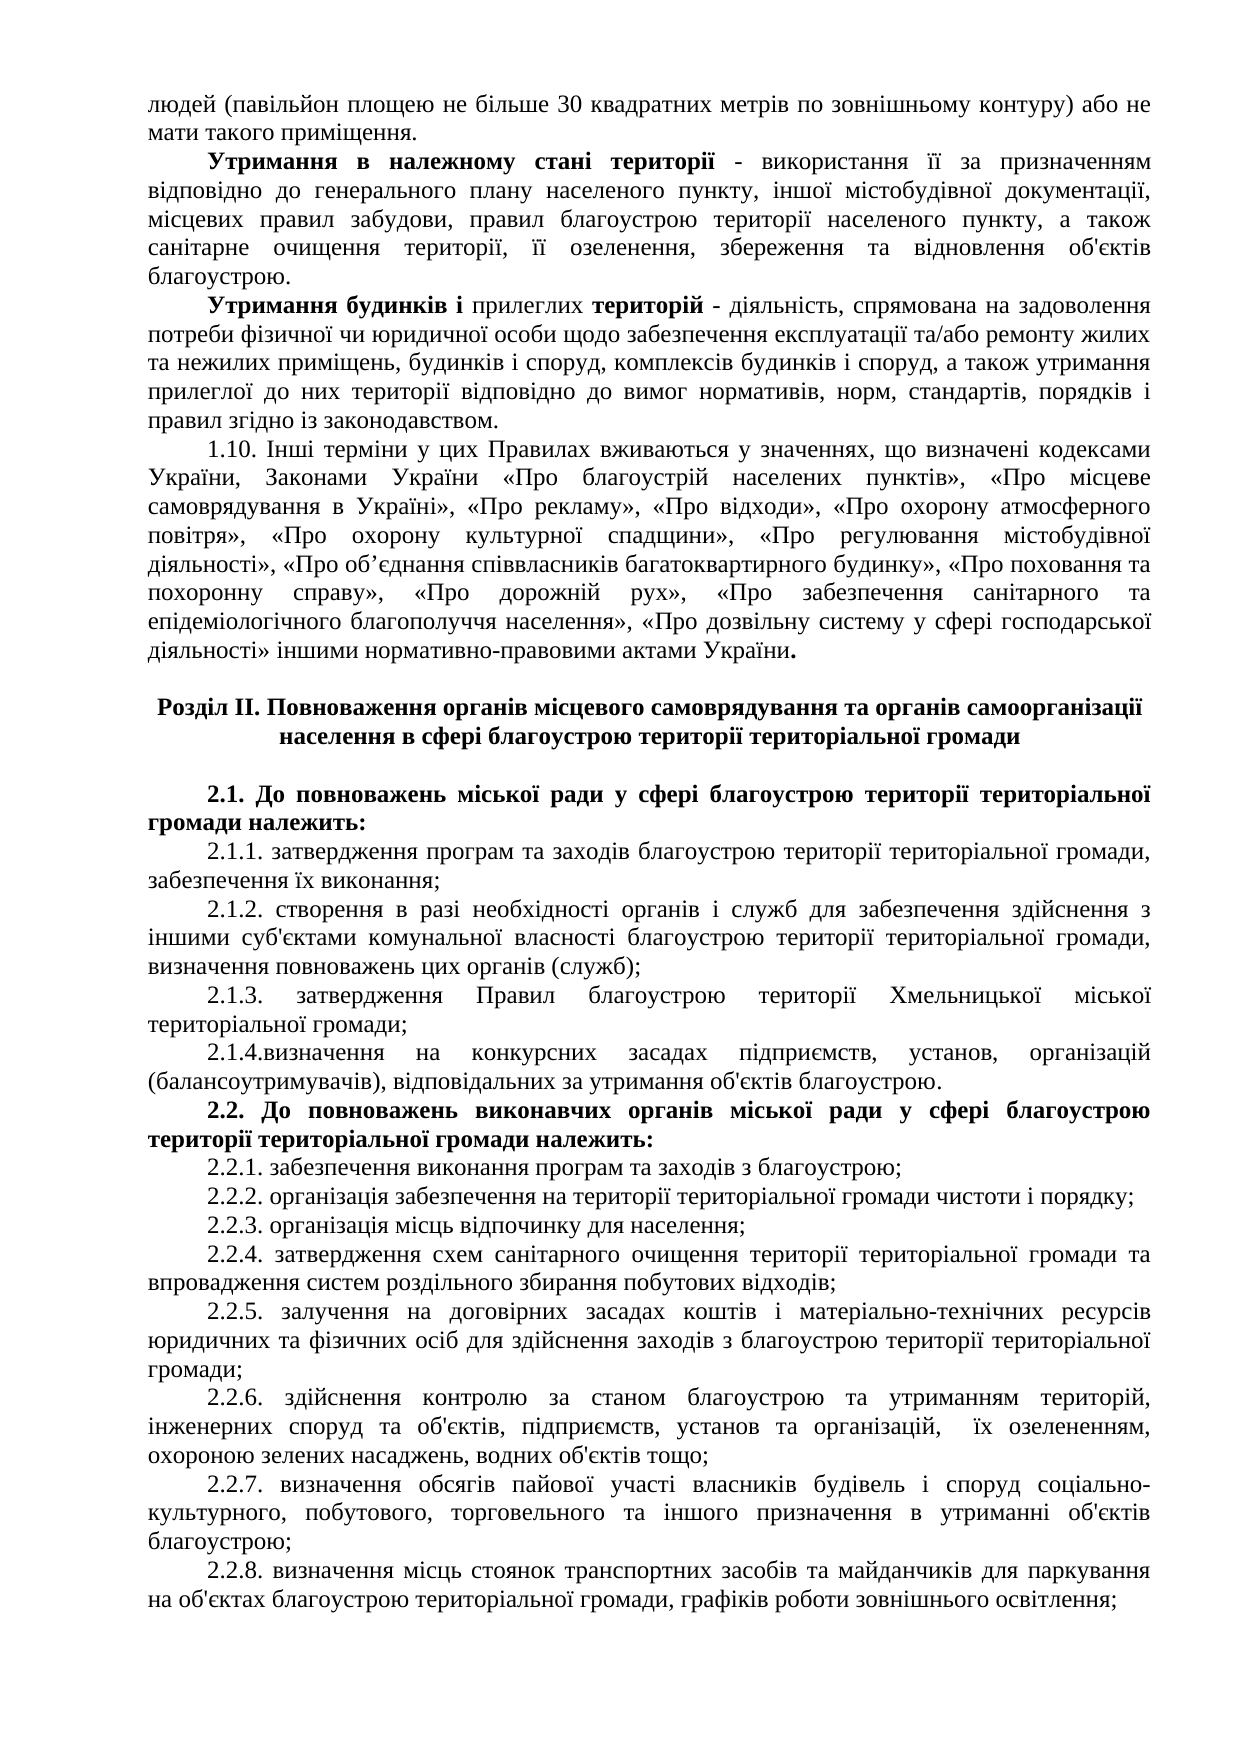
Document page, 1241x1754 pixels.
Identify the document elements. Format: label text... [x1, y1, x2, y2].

text 2.2.5. залучення на договірних засадах коштів і матеріально-технічних ресурсів юридичних та фізичних осіб для здійснення заходів з благоустрою території територіальної громади; [148, 1296, 1152, 1382]
text Утримання будинків і прилеглих територій - діяльність, спрямована на задоволення потреби фізичної чи юридичної особи щодо забезпечення експлуатації та/або ремонту жилих та нежилих приміщень, будинків і споруд, комплексів будинків і споруд, а також утримання прилеглої до них території відповідно до вимог нормативів, норм, стандартів, порядків і правил згідно із законодавством. [148, 290, 1152, 434]
text 2.2. До повноважень виконавчих органів міської ради у сфері благоустрою території територіальної громади належить: [148, 1095, 1152, 1152]
text 2.1.4.визначення на конкурсних засадах підприємств, установ, організацій (балансоутримувачів), відповідальних за утримання об'єктів благоустрою. [148, 1037, 1152, 1095]
text 2.2.7. визначення обсягів пайової участі власників будівель і споруд соціально-культурного, побутового, торговельного та іншого призначення в утриманні об'єктів благоустрою; [148, 1469, 1152, 1555]
text 2.2.8. визначення місць стоянок транспортних засобів та майданчиків для паркування на об'єктах благоустрою територіальної громади, графіків роботи зовнішнього освітлення; [148, 1555, 1152, 1612]
text 2.1.1. затвердження програм та заходів благоустрою території територіальної громади, забезпечення їх виконання; [148, 836, 1152, 894]
text 1.10. Інші терміни у цих Правилах вживаються у значеннях, що визначені кодексами України, Законами України «Про благоустрій населених пунктів», «Про місцеве самоврядування в Україні», «Про рекламу», «Про відходи», «Про охорону атмосферного повітря», «Про охорону культурної спадщини», «Про регулювання містобудівної діяльності», «Про об’єднання співвласників багатоквартирного будинку», «Про поховання та похоронну справу», «Про дорожній рух», «Про забезпечення санітарного та епідеміологічного благополуччя населення», «Про дозвільну систему у сфері господарської діяльності» іншими нормативно-правовими актами України. [148, 434, 1152, 664]
text 2.2.6. здійснення контролю за станом благоустрою та утриманням територій, інженерних споруд та об'єктів, підприємств, установ та організацій, їх озелененням, охороною зелених насаджень, водних об'єктів тощо; [148, 1382, 1152, 1469]
text 2.1.2. створення в разі необхідності органів і служб для забезпечення здійснення з іншими суб'єктами комунальної власності благоустрою території територіальної громади, визначення повноважень цих органів (служб); [148, 894, 1152, 980]
text 2.1. До повноважень міської ради у сфері благоустрою території територіальної громади належить: [148, 779, 1152, 836]
text 2.1.3. затвердження Правил благоустрою території Хмельницької міської територіальної громади; [148, 980, 1152, 1037]
text 2.2.1. забезпечення виконання програм та заходів з благоустрою; [148, 1152, 1152, 1181]
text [148, 89, 1152, 146]
text Розділ ІІ. Повноваження органів місцевого самоврядування та органів самоорганізації населення в сфері благоустрою території територіальної громади [148, 692, 1152, 750]
text Утримання в належному стані території - використання її за призначенням відповідно до генерального плану населеного пункту, іншої містобудівної документації, місцевих правил забудови, правил благоустрою території населеного пункту, а також санітарне очищення території, її озеленення, збереження та відновлення об'єктів благоустрою. [148, 146, 1152, 290]
text 2.2.4. затвердження схем санітарного очищення території територіальної громади та впровадження систем роздільного збирання побутових відходів; [148, 1239, 1152, 1296]
text 2.2.2. організація забезпечення на території територіальної громади чистоти і порядку; [148, 1181, 1152, 1210]
text 2.2.3. організація місць відпочинку для населення; [148, 1210, 1152, 1239]
